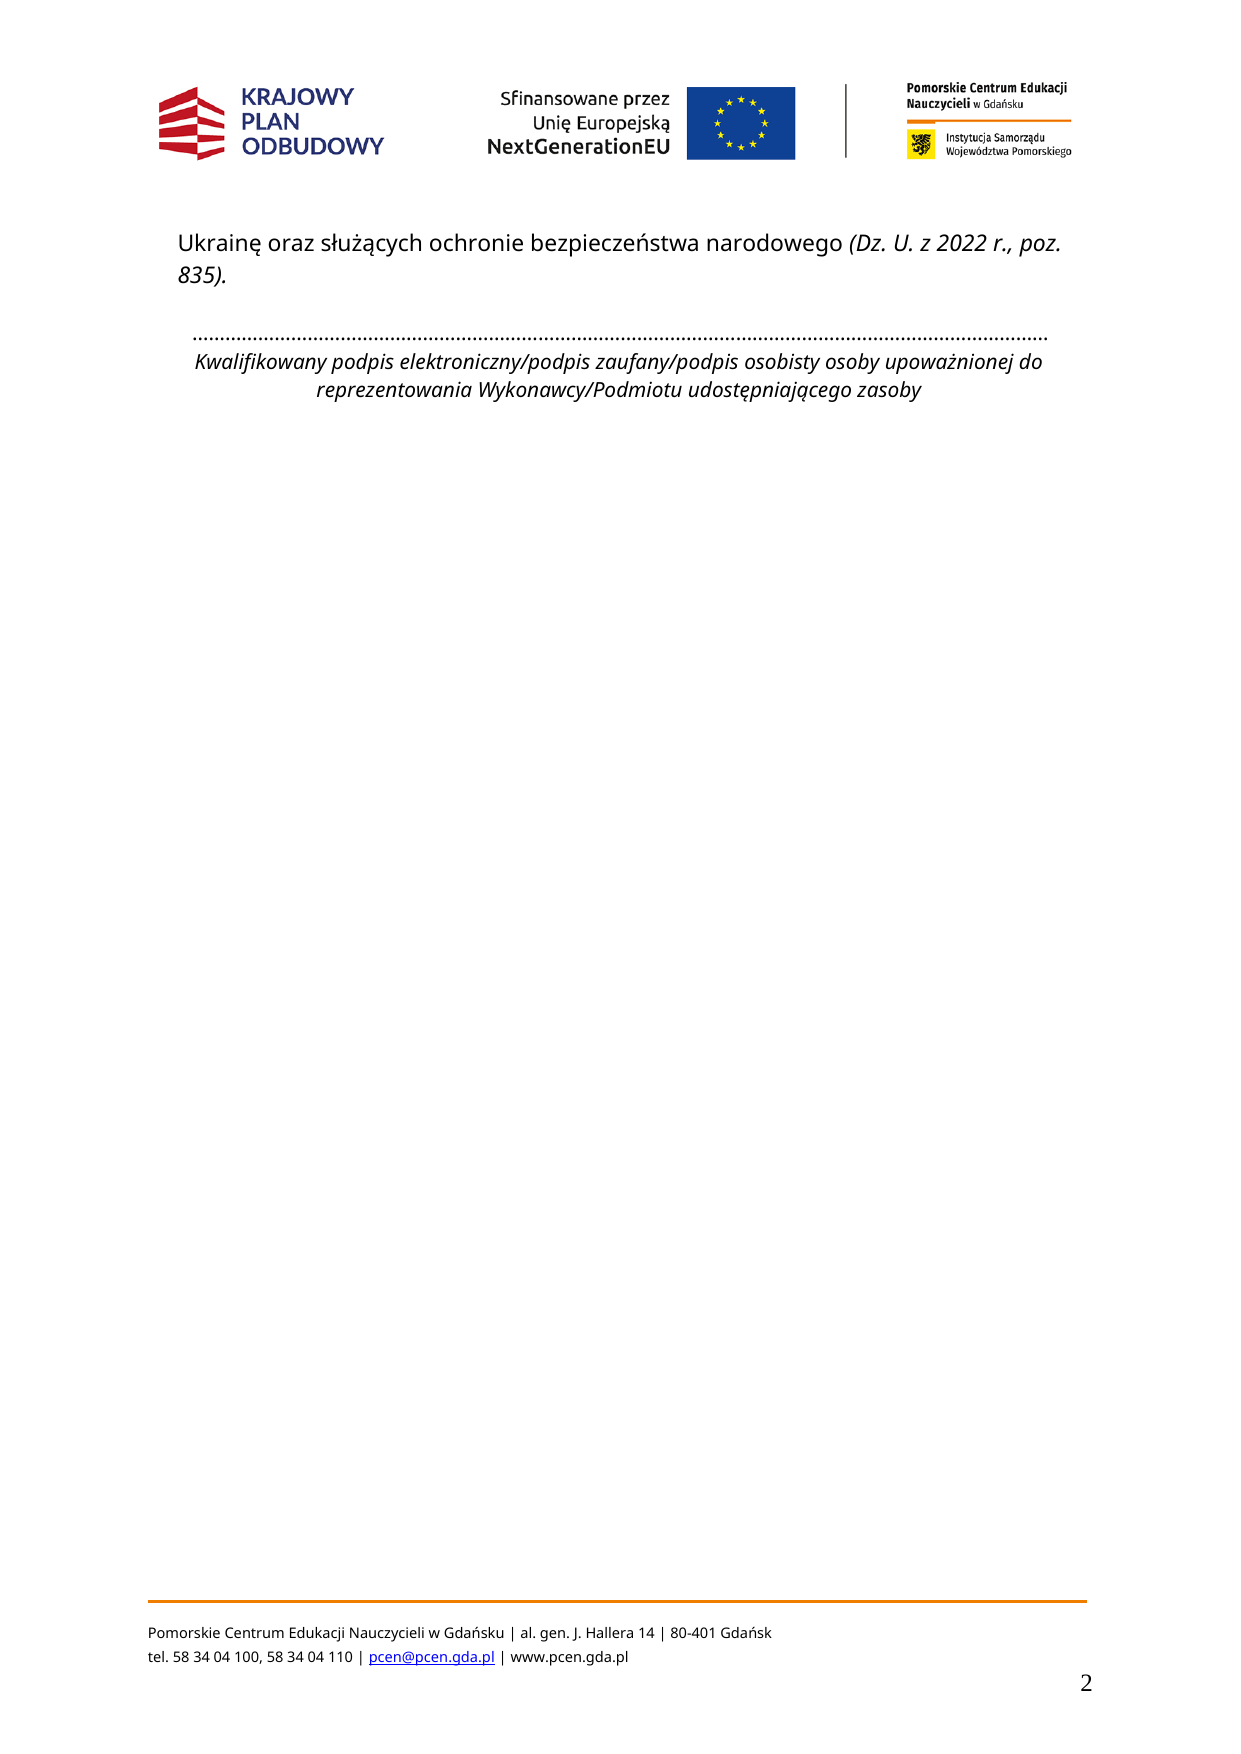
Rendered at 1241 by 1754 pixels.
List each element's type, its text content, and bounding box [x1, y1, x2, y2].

picture [147, 76, 1093, 170]
text ………………………………………………………………………………………………………………………………………… [148, 318, 1093, 347]
text Kwalifikowany podpis elektroniczny/podpis zaufany/podpis osobisty osoby upoważnionej do reprezentowania Wykonawcy/Podmiotu udostępniającego zasoby [148, 347, 1093, 404]
